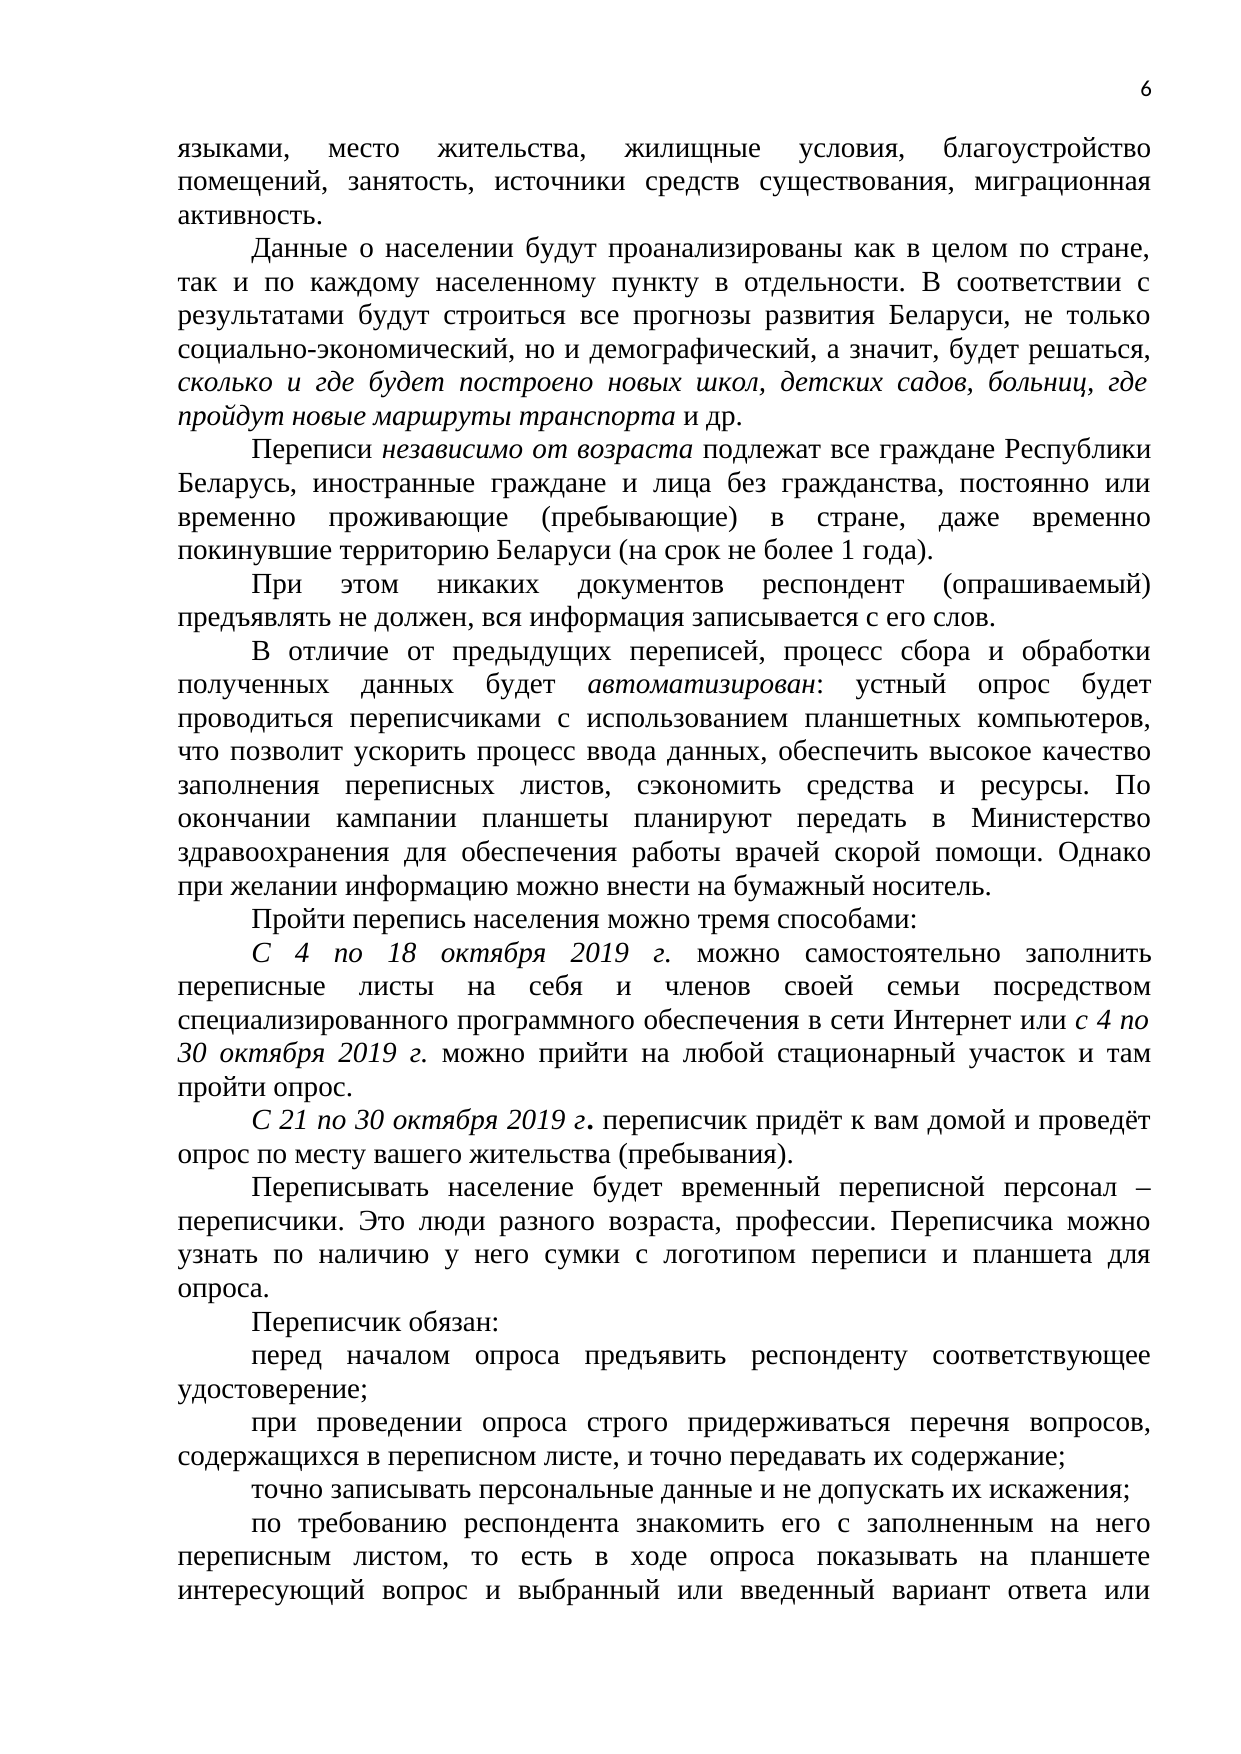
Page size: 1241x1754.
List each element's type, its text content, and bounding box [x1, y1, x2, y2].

text Пройти перепись населения можно тремя способами: [177, 901, 1152, 935]
text В отличие от предыдущих переписей, процесс сбора и обработки полученных данных будет автоматизирован: устный опрос будет проводиться переписчиками с использованием планшетных компьютеров, что позволит ускорить процесс ввода данных, обеспечить высокое качество заполнения переписных листов, сэкономить средства и ресурсы. По окончании кампании планшеты планируют передать в Министерство здравоохранения для обеспечения работы врачей скорой помощи. Однако при желании информацию можно внести на бумажный носитель. [177, 633, 1152, 901]
text С 4 по 18 октября 2019 г. можно самостоятельно заполнить переписные листы на себя и членов своей семьи посредством специализированного программного обеспечения в сети Интернет или с 4 по 30 октября 2019 г. можно прийти на любой стационарный участок и там пройти опрос. [177, 935, 1152, 1102]
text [177, 130, 1152, 230]
text С 21 по 30 октября 2019 г. переписчик придёт к вам домой и проведёт опрос по месту вашего жительства (пребывания). [177, 1102, 1152, 1169]
text перед началом опроса предъявить респонденту соответствующее удостоверение; [177, 1337, 1152, 1404]
text Переписи независимо от возраста подлежат все граждане Республики Беларусь, иностранные граждане и лица без гражданства, постоянно или временно проживающие (пребывающие) в стране, даже временно покинувшие территорию Беларуси (на срок не более 1 года). [177, 432, 1152, 566]
text Переписчик обязан: [177, 1304, 1152, 1337]
text точно записывать персональные данные и не допускать их искажения; [177, 1471, 1152, 1505]
text При этом никаких документов респондент (опрашиваемый) предъявлять не должен, вся информация записывается с его слов. [177, 566, 1152, 633]
text Переписывать население будет временный переписной персонал – переписчики. Это люди разного возраста, профессии. Переписчика можно узнать по наличию у него сумки с логотипом переписи и планшета для опроса. [177, 1169, 1152, 1304]
text Данные о населении будут проанализированы как в целом по стране, так и по каждому населенному пункту в отдельности. В соответствии с результатами будут строиться все прогнозы развития Беларуси, не только социально-экономический, но и демографический, а значит, будет решаться, сколько и где будет построено новых школ, детских садов, больниц, где пройдут новые маршруты транспорта и др. [177, 230, 1152, 432]
text при проведении опроса строго придерживаться перечня вопросов, содержащихся в переписном листе, и точно передавать их содержание; [177, 1404, 1152, 1471]
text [177, 1505, 1152, 1606]
